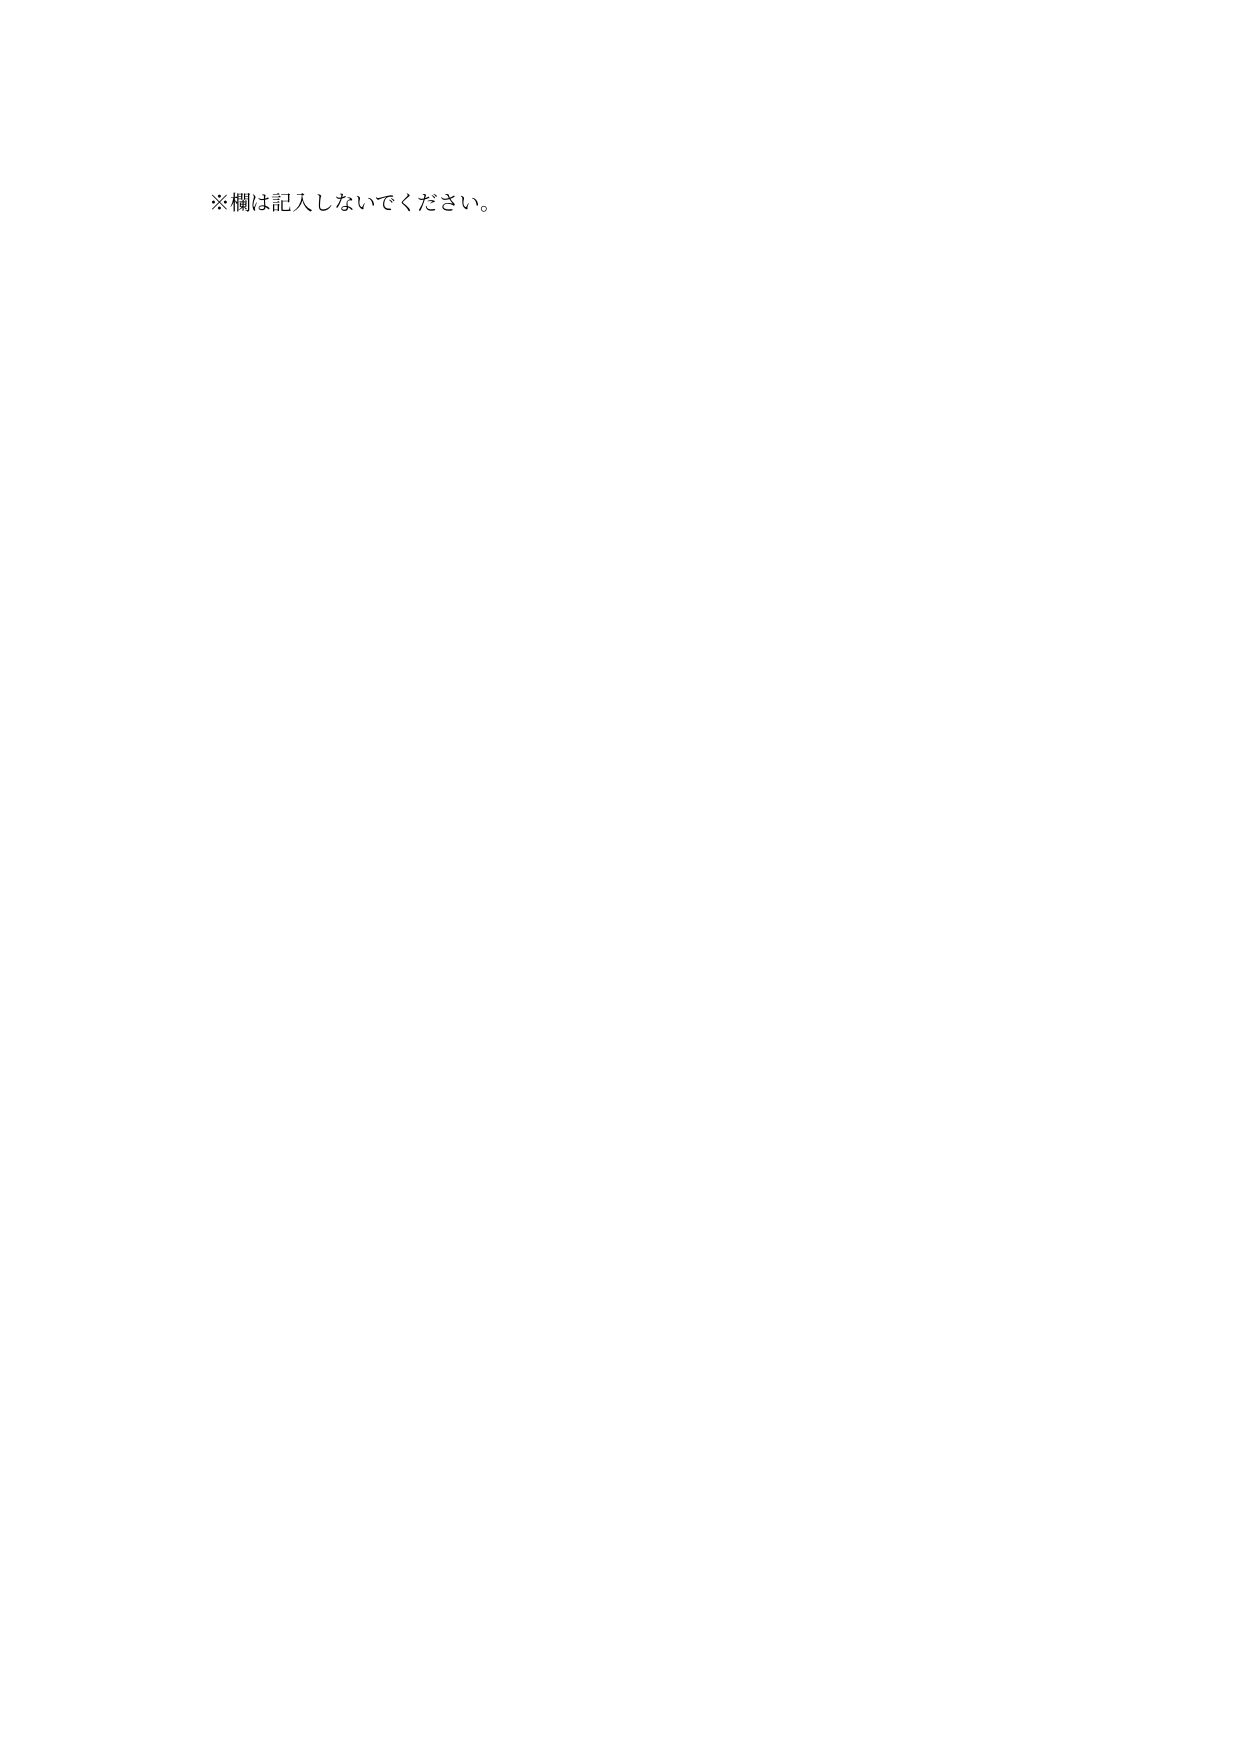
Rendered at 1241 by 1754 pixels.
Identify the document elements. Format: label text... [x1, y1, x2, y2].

text ※欄は記入しないでください。 [188, 178, 1063, 225]
